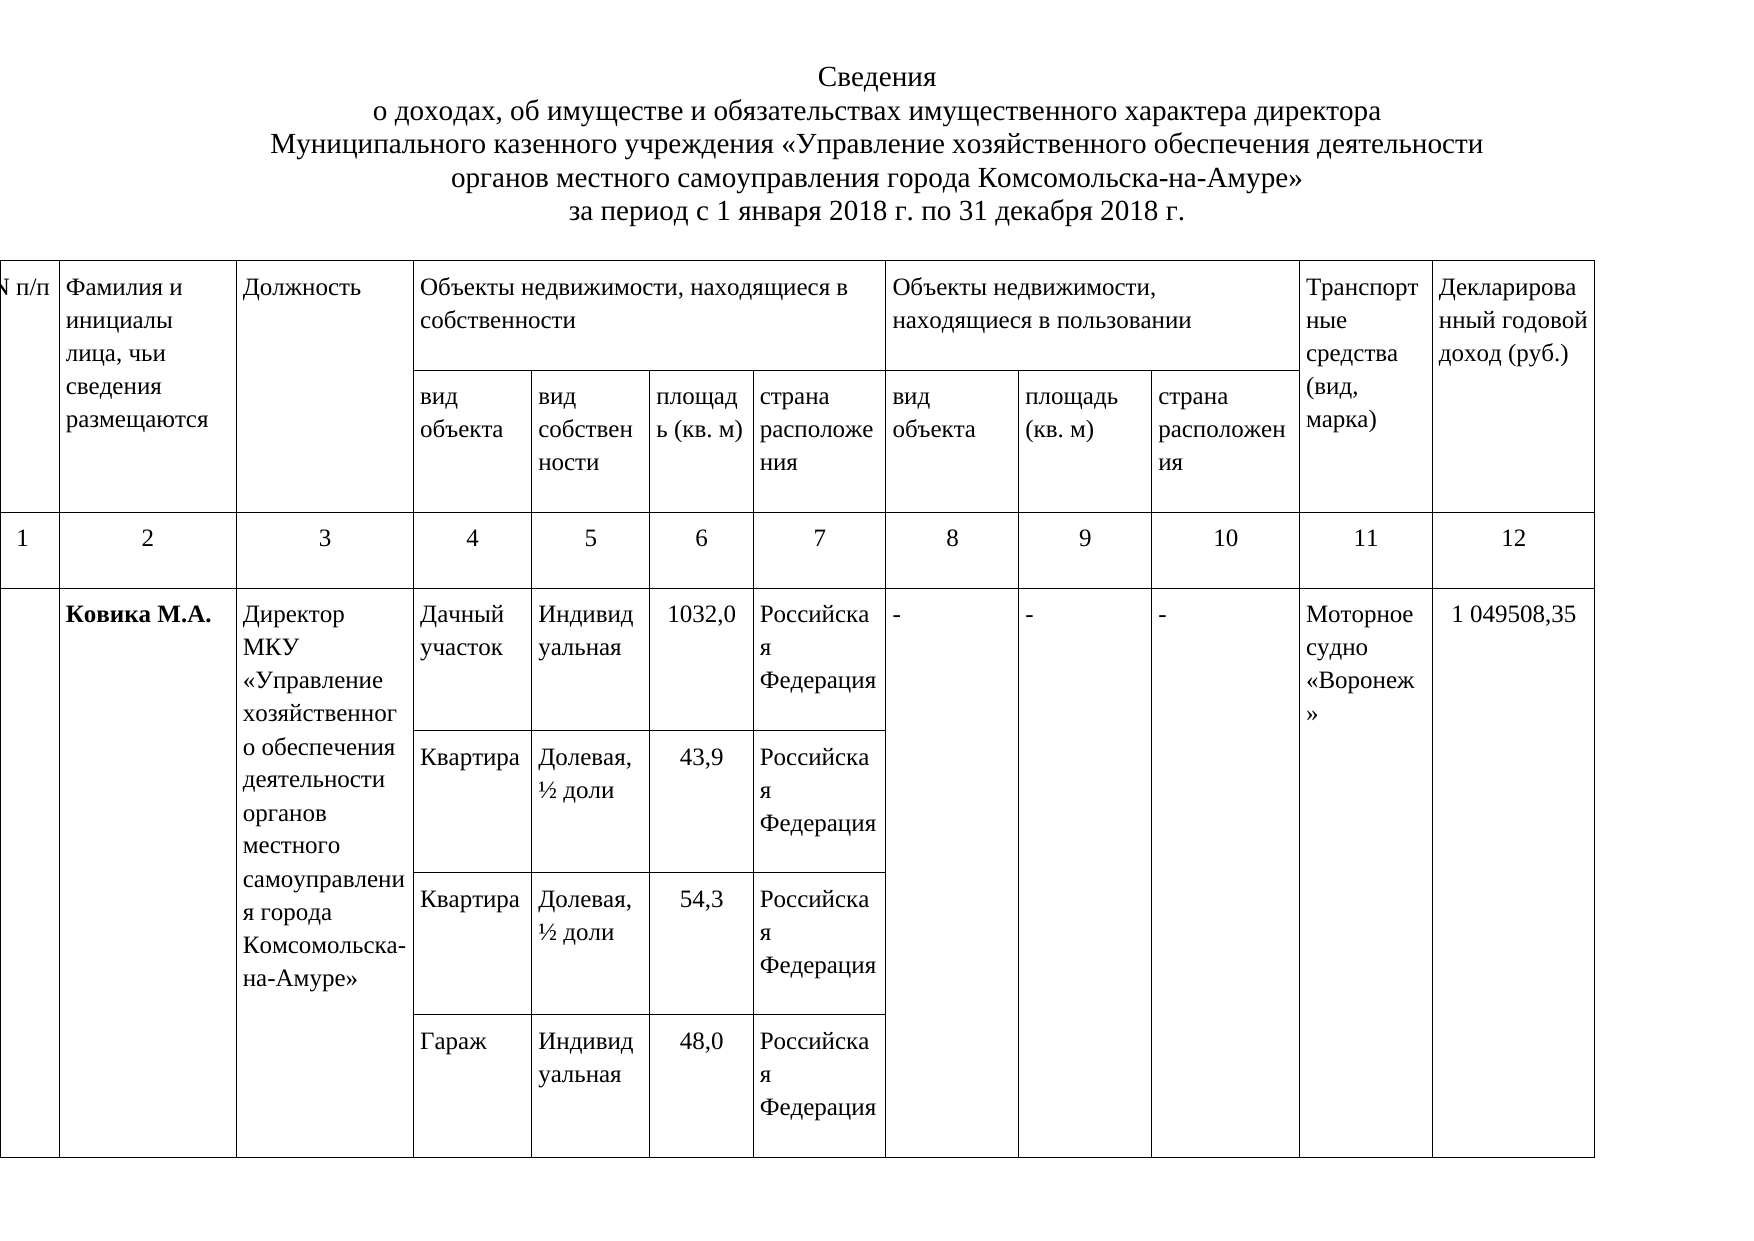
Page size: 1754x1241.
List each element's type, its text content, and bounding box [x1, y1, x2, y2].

table_cell Долевая, ½ доли [532, 731, 649, 872]
text за период с 1 января 2018 г. по 31 декабря 2018 г. [59, 193, 1695, 227]
text Муниципального казенного учреждения «Управление хозяйственного обеспечения деятельности [59, 126, 1695, 160]
table_cell Ковика М.А. [60, 589, 236, 1157]
table_cell 12 [1433, 513, 1594, 588]
table_cell 4 [414, 513, 531, 588]
table_cell 1032,0 [650, 589, 753, 730]
table_cell 3 [237, 513, 413, 588]
table_cell 43,9 [650, 731, 753, 872]
table_cell Моторное судно «Воронеж» [1300, 589, 1432, 1157]
table_cell площадь (кв. м) [650, 371, 753, 512]
table_cell страна расположения [1152, 371, 1299, 512]
table_header Должность [237, 261, 413, 512]
table_header Объекты недвижимости, находящиеся в пользовании [886, 261, 1299, 369]
table_header Декларированный годовой доход (руб.) [1433, 261, 1594, 512]
table_cell - [1019, 589, 1151, 1157]
table_cell площадь (кв. м) [1019, 371, 1151, 512]
table_cell страна расположения [754, 371, 885, 512]
table_cell 48,0 [650, 1015, 753, 1157]
table_cell 54,3 [650, 873, 753, 1014]
table_cell 2 [60, 513, 236, 588]
table_cell 1 [1, 513, 59, 588]
table_cell Квартира [414, 873, 531, 1014]
table_cell вид объекта [886, 371, 1018, 512]
table_cell вид собственности [532, 371, 649, 512]
text органов местного самоуправления города Комсомольска-на-Амуре» [59, 160, 1695, 193]
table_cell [754, 1015, 885, 1157]
table_header Транспортные средства (вид, марка) [1300, 261, 1432, 512]
table_cell Индивидуальная [532, 589, 649, 730]
table_cell 11 [1300, 513, 1432, 588]
table_cell вид объекта [414, 371, 531, 512]
table_cell 6 [650, 513, 753, 588]
table_cell Индивидуальная [532, 1015, 649, 1157]
table_header N п/п [1, 261, 59, 512]
table_cell 7 [754, 513, 885, 588]
table_header Фамилия и инициалы лица, чьи сведения размещаются [60, 261, 236, 512]
table_cell Российская Федерация [754, 589, 885, 730]
table_cell 9 [1019, 513, 1151, 588]
text о доходах, об имуществе и обязательствах имущественного характера директора [59, 93, 1695, 126]
table_cell Российская Федерация [754, 873, 885, 1014]
table_cell 1 049508,35 [1433, 589, 1594, 1157]
table_cell Российская Федерация [754, 731, 885, 872]
table_cell - [886, 589, 1018, 1157]
table_cell [1, 589, 59, 1157]
table_cell Директор МКУ «Управление хозяйственного обеспечения деятельности органов местного самоуправления города Комсомольска-на-Амуре» [237, 589, 413, 1157]
table_cell - [1152, 589, 1299, 1157]
table_cell 8 [886, 513, 1018, 588]
table_cell 5 [532, 513, 649, 588]
table_header Объекты недвижимости, находящиеся в собственности [414, 261, 885, 369]
table_cell Квартира [414, 731, 531, 872]
table_cell Гараж [414, 1015, 531, 1157]
table_cell 10 [1152, 513, 1299, 588]
table_cell Дачный участок [414, 589, 531, 730]
text Сведения [59, 59, 1695, 93]
table_cell Долевая, ½ доли [532, 873, 649, 1014]
